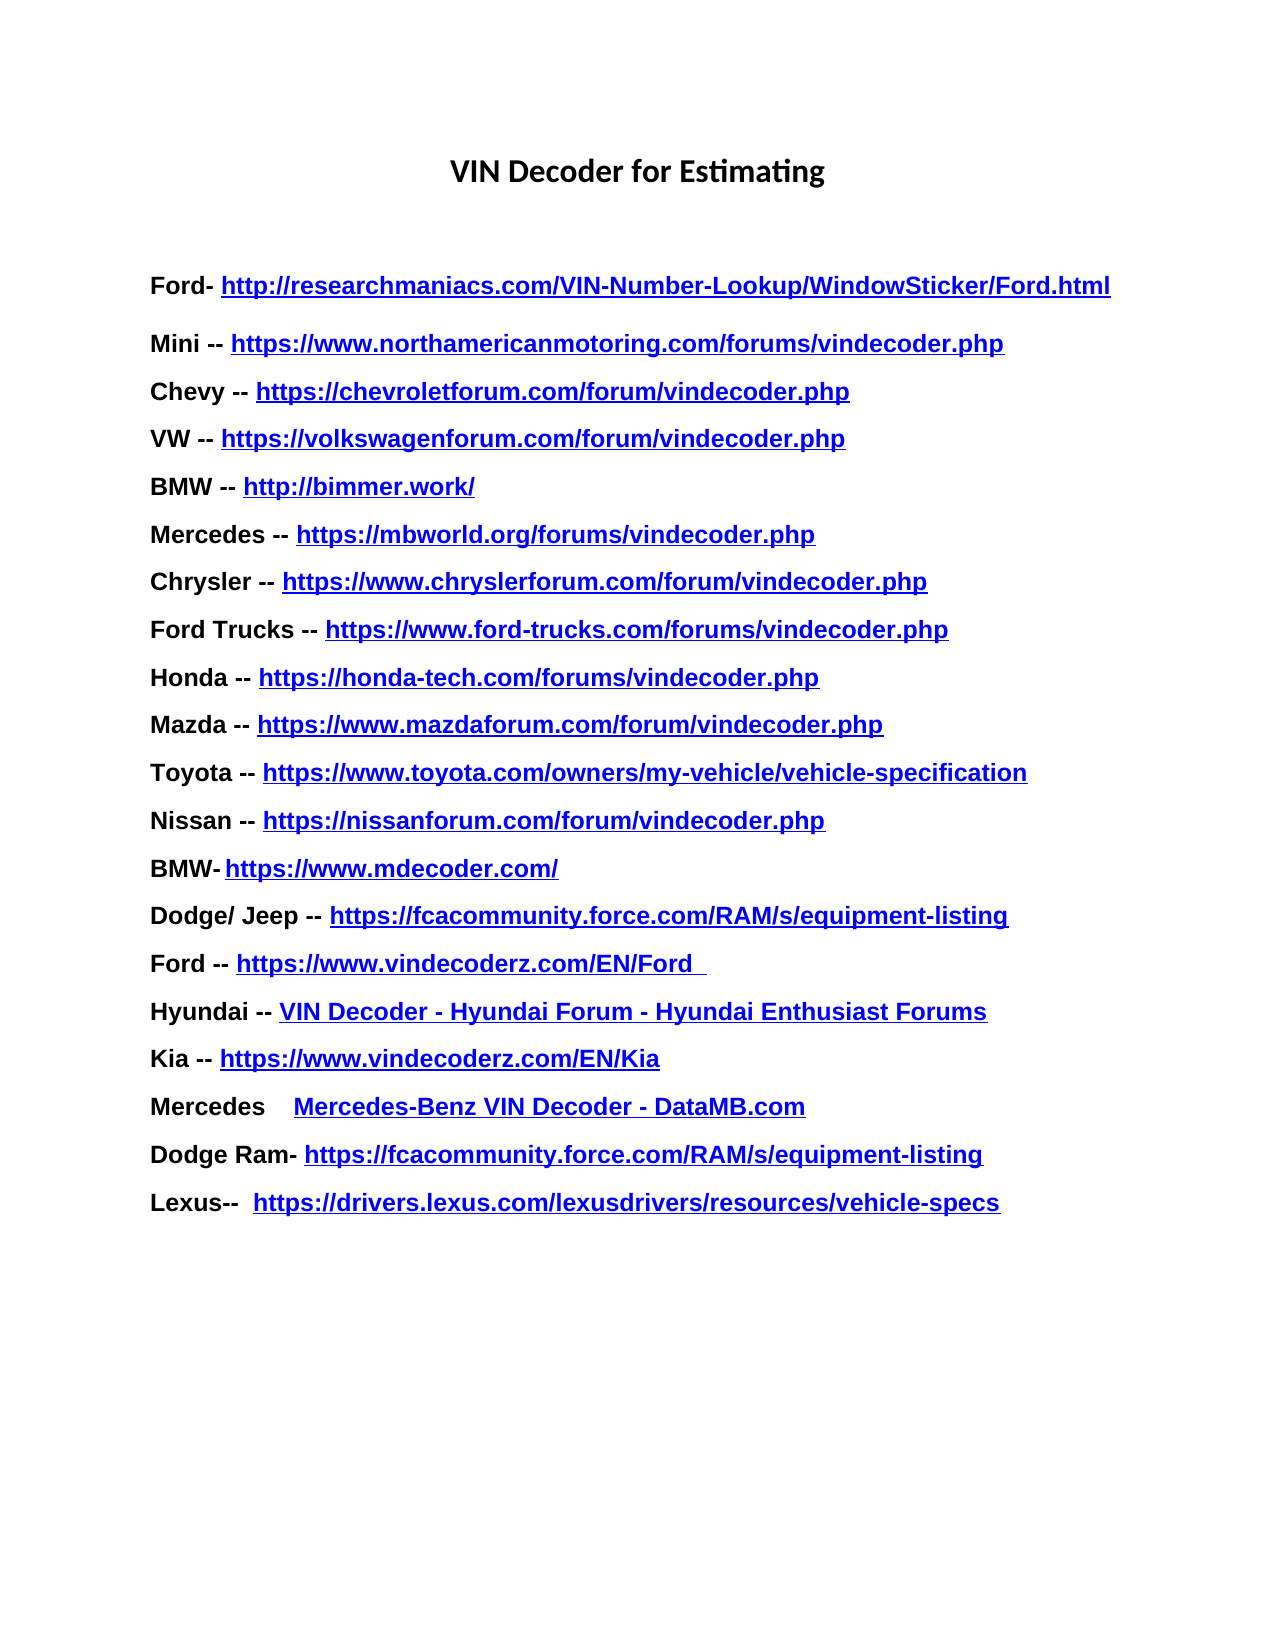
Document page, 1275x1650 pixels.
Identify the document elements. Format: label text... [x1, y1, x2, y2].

text Ford Trucks -- https://www.ford-trucks.com/forums/vindecoder.php [150, 615, 1125, 644]
text Ford -- https://www.vindecoderz.com/EN/Ford [150, 949, 1125, 978]
text Lexus-- https://drivers.lexus.com/lexusdrivers/resources/vehicle-specs [150, 1187, 1125, 1216]
text BMW -- http://bimmer.work/ [150, 472, 1125, 501]
text Mercedes -- https://mbworld.org/forums/vindecoder.php [150, 519, 1125, 548]
text Ford- http://researchmaniacs.com/VIN-Number-Lookup/WindowSticker/Ford.html [150, 271, 1125, 300]
text Dodge/ Jeep -- https://fcacommunity.force.com/RAM/s/equipment-listing [150, 901, 1125, 930]
text Dodge Ram- https://fcacommunity.force.com/RAM/s/equipment-listing [150, 1140, 1125, 1168]
text Mazda -- https://www.mazdaforum.com/forum/vindecoder.php [150, 710, 1125, 739]
text VIN Decoder for Estimating [150, 150, 1125, 191]
text Mercedes Mercedes-Benz VIN Decoder - DataMB.com [150, 1092, 1125, 1121]
text Kia -- https://www.vindecoderz.com/EN/Kia [150, 1044, 1125, 1073]
text BMW- https://www.mdecoder.com/ [150, 853, 1125, 882]
text VW -- https://volkswagenforum.com/forum/vindecoder.php [150, 424, 1125, 453]
text Mini -- https://www.northamericanmotoring.com/forums/vindecoder.php [150, 329, 1125, 357]
text Chrysler -- https://www.chryslerforum.com/forum/vindecoder.php [150, 567, 1125, 596]
text Chevy -- https://chevroletforum.com/forum/vindecoder.php [150, 376, 1125, 405]
text Toyota -- https://www.toyota.com/owners/my-vehicle/vehicle-specification [150, 758, 1125, 787]
text Honda -- https://honda-tech.com/forums/vindecoder.php [150, 663, 1125, 691]
text Hyundai -- VIN Decoder - Hyundai Forum - Hyundai Enthusiast Forums [150, 997, 1125, 1025]
text Nissan -- https://nissanforum.com/forum/vindecoder.php [150, 806, 1125, 834]
